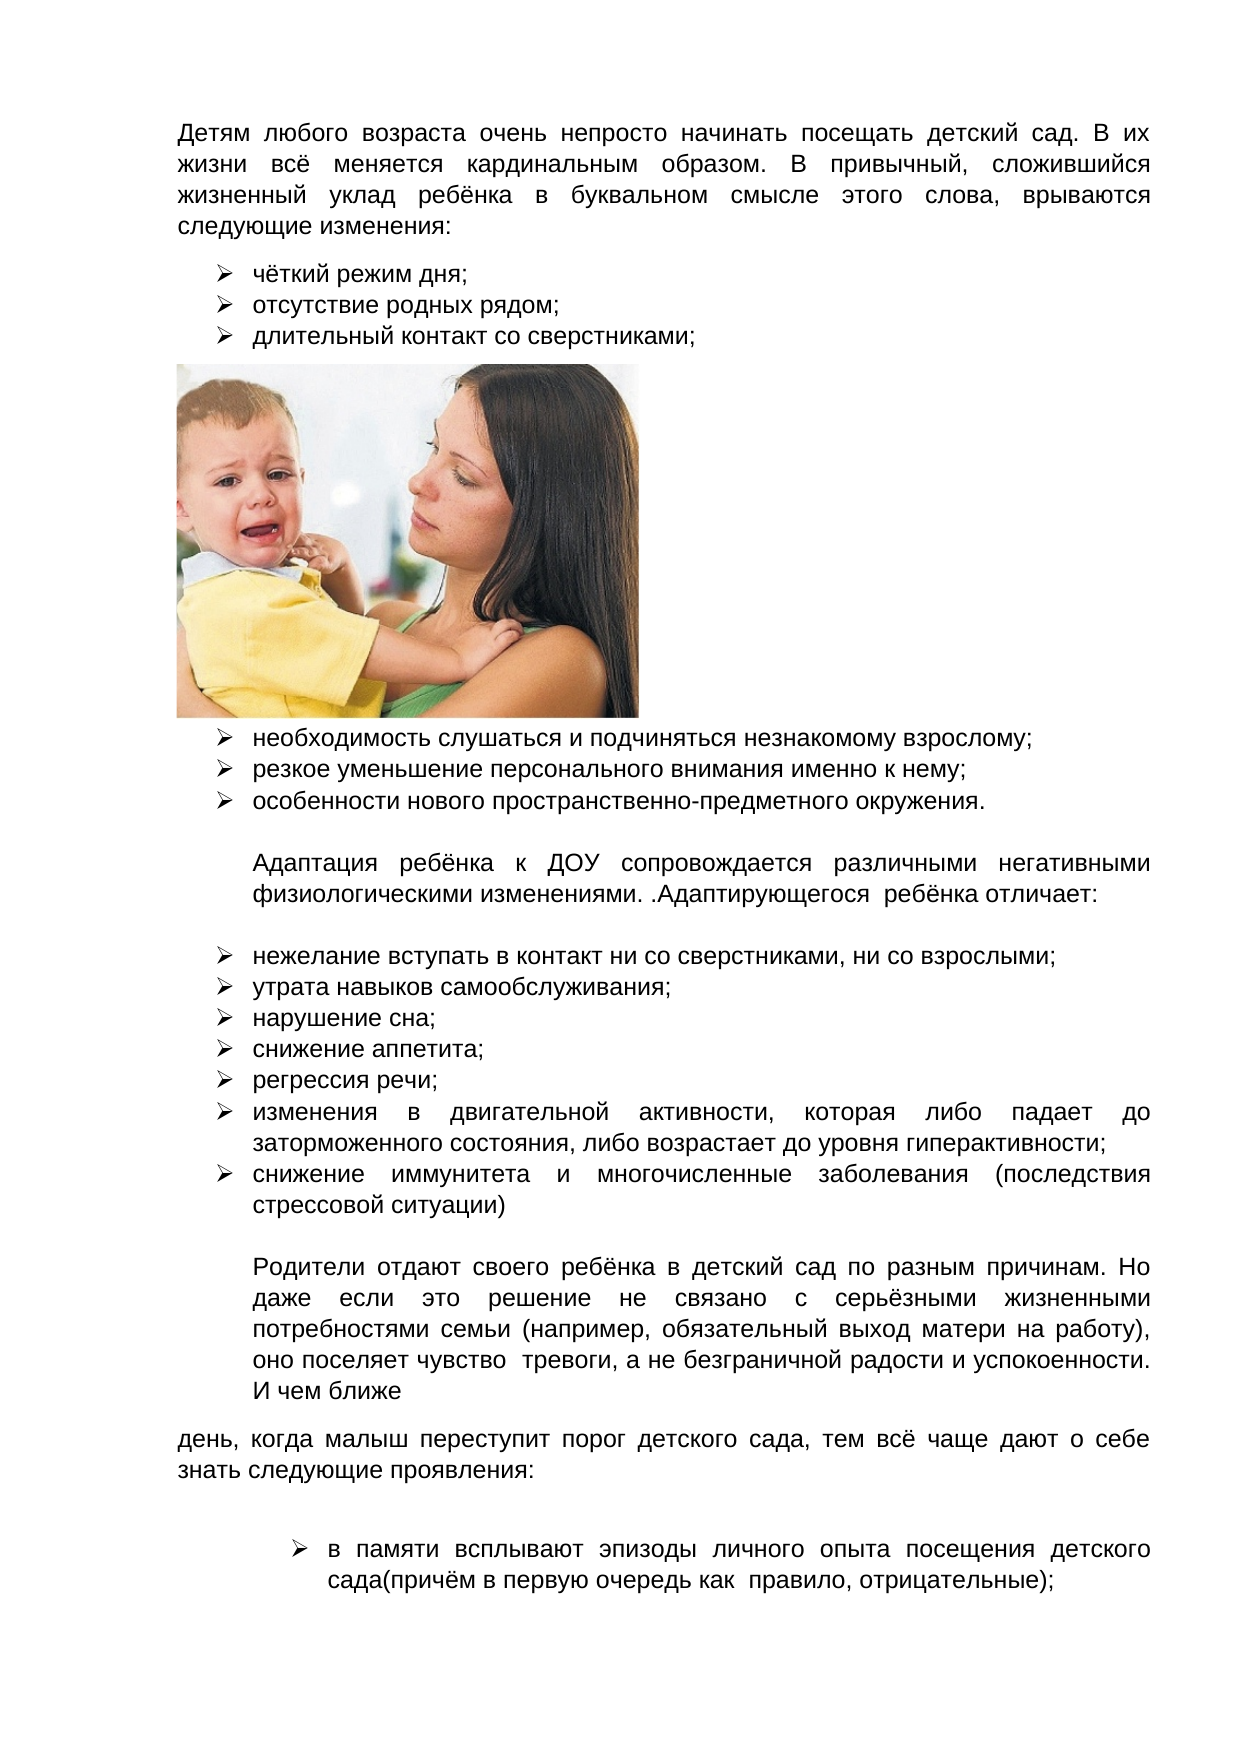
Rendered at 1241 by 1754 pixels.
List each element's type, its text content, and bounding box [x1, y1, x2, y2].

list резкое уменьшение персонального внимания именно к нему; [215, 754, 1152, 783]
list чёткий режим дня; [215, 259, 1152, 288]
picture [176, 364, 640, 719]
list особенности нового пространственно-предметного окружения. [215, 786, 1152, 814]
list регрессия речи; [215, 1066, 1152, 1094]
text Детям любого возраста очень непросто начинать посещать детский сад. В их жизни всё меняется кардинальным образом. В привычный, сложившийся жизненный уклад ребёнка в буквальном смысле этого слова, врываются следующие изменения: [177, 118, 1152, 240]
list изменения в двигательной активности, которая либо падает до заторможенного состояния, либо возрастает до уровня гиперактивности; [215, 1097, 1152, 1157]
list в памяти всплывают эпизоды личного опыта посещения детского сада(причём в первую очередь как правило, отрицательные); [290, 1534, 1152, 1594]
list утрата навыков самообслуживания; [215, 972, 1152, 1001]
list Адаптация ребёнка к ДОУ сопровождается различными негативными физиологическими изменениями. .Адаптирующегося ребёнка отличает: [252, 848, 1152, 908]
list Родители отдают своего ребёнка в детский сад по разным причинам. Но даже если это решение не связано с серьёзными жизненными потребностями семьи (например, обязательный выход матери на работу), оно поселяет чувство тревоги, а не безграничной радости и успокоенности. И чем ближе [252, 1252, 1152, 1405]
text день, когда малыш переступит порог детского сада, тем всё чаще дают о себе знать следующие проявления: [177, 1424, 1152, 1484]
list снижение иммунитета и многочисленные заболевания (последствия стрессовой ситуации) [215, 1159, 1152, 1219]
list нежелание вступать в контакт ни со сверстниками, ни со взрослыми; [215, 941, 1152, 970]
list длительный контакт со сверстниками; [215, 321, 1152, 350]
list снижение аппетита; [215, 1034, 1152, 1063]
list нарушение сна; [215, 1003, 1152, 1032]
list отсутствие родных рядом; [215, 290, 1152, 319]
